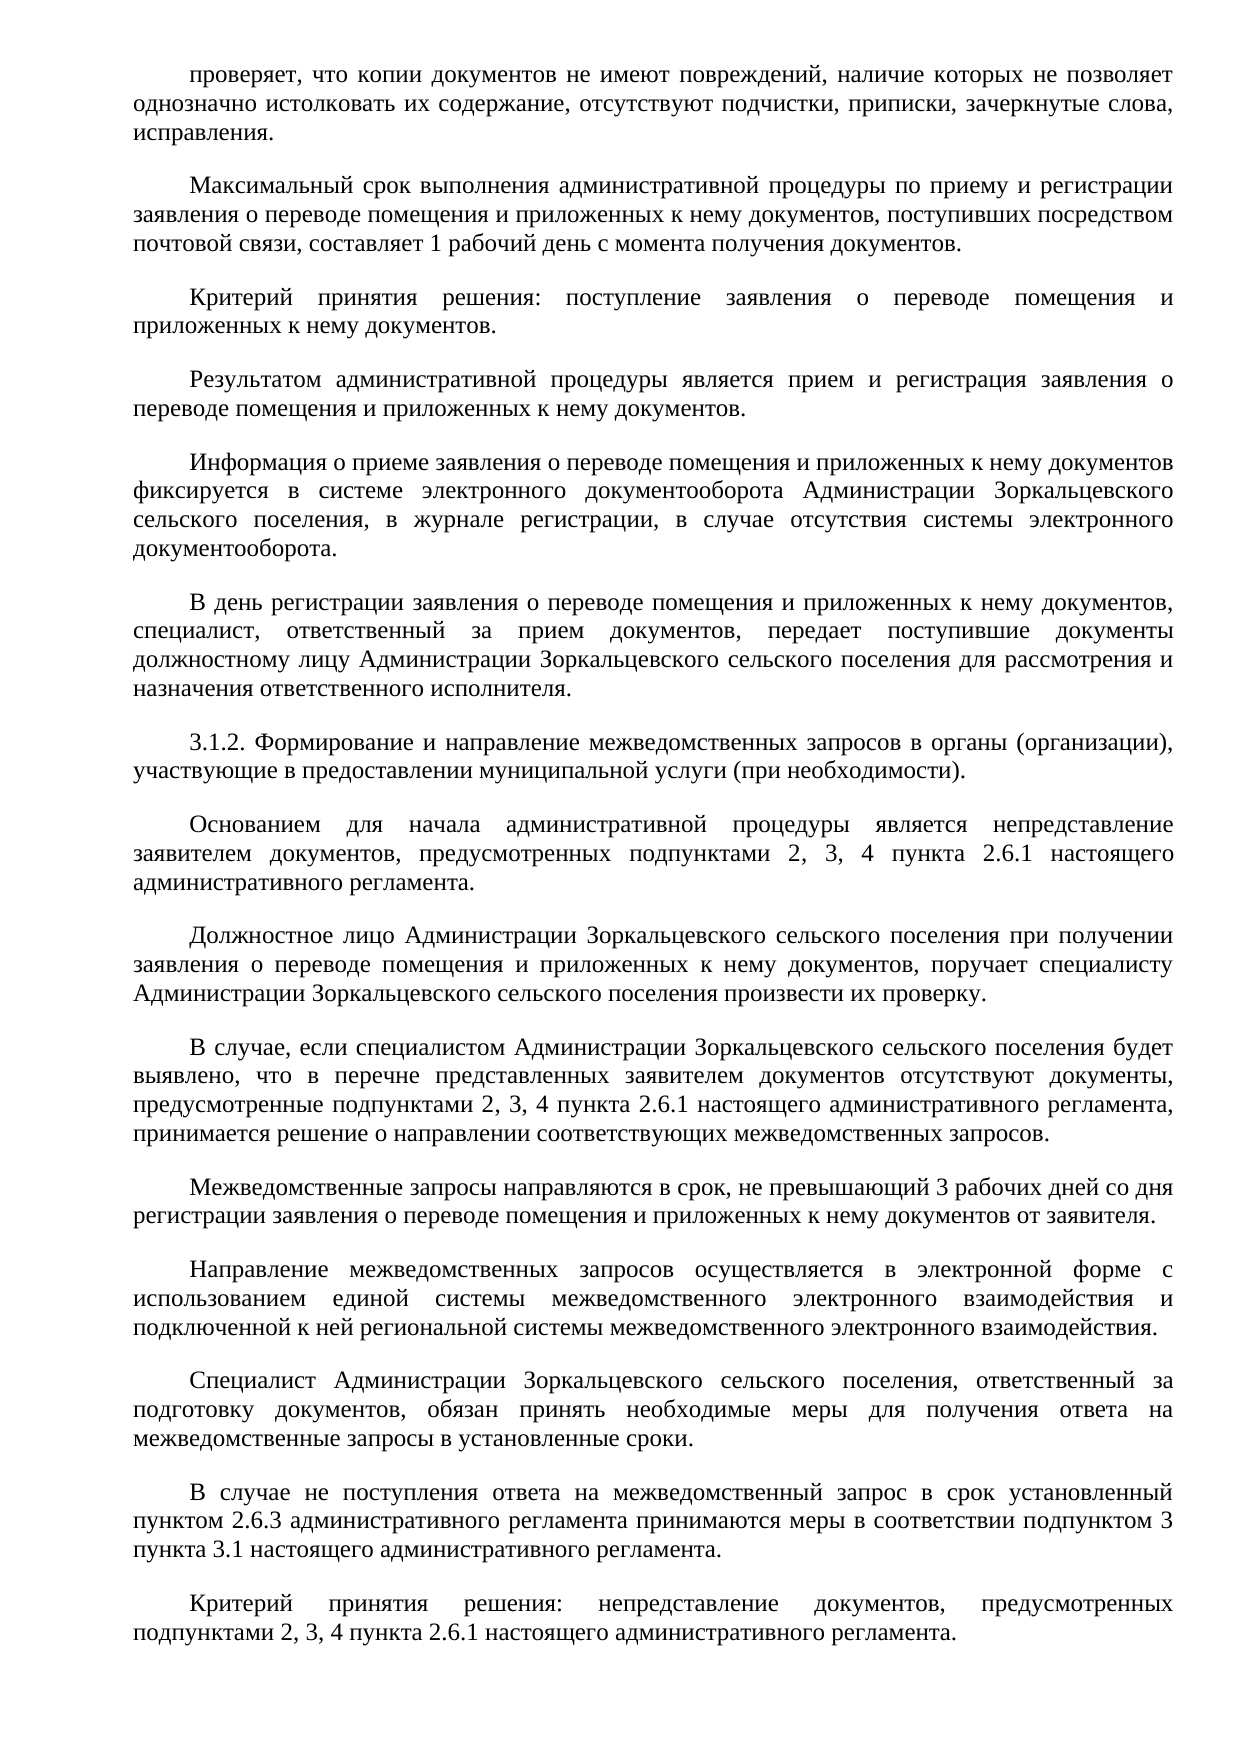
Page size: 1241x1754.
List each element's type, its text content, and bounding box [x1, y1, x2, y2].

text Межведомственные запросы направляются в срок, не превышающий 3 рабочих дней со дня регистрации заявления о переводе помещения и приложенных к нему документов от заявителя. [133, 1172, 1174, 1229]
text Критерий принятия решения: поступление заявления о переводе помещения и приложенных к нему документов. [133, 282, 1174, 339]
text Специалист Администрации Зоркальцевского сельского поселения, ответственный за подготовку документов, обязан принять необходимые меры для получения ответа на межведомственные запросы в установленные сроки. [133, 1365, 1174, 1452]
text Максимальный срок выполнения административной процедуры по приему и регистрации заявления о переводе помещения и приложенных к нему документов, поступивших посредством почтовой связи, составляет 1 рабочий день с момента получения документов. [133, 170, 1174, 257]
text Должностное лицо Администрации Зоркальцевского сельского поселения при получении заявления о переводе помещения и приложенных к нему документов, поручает специалисту Администрации Зоркальцевского сельского поселения произвести их проверку. [133, 920, 1174, 1007]
text Критерий принятия решения: непредставление документов, предусмотренных подпунктами 2, 3, 4 пункта 2.6.1 настоящего административного регламента. [133, 1588, 1174, 1645]
text Направление межведомственных запросов осуществляется в электронной форме с использованием единой системы межведомственного электронного взаимодействия и подключенной к ней региональной системы межведомственного электронного взаимодействия. [133, 1254, 1174, 1340]
text В случае не поступления ответа на межведомственный запрос в срок установленный пунктом 2.6.3 административного регламента принимаются меры в соответствии подпунктом 3 пункта 3.1 настоящего административного регламента. [133, 1477, 1174, 1563]
text Результатом административной процедуры является прием и регистрация заявления о переводе помещения и приложенных к нему документов. [133, 364, 1174, 422]
text Информация о приеме заявления о переводе помещения и приложенных к нему документов фиксируется в системе электронного документооборота Администрации Зоркальцевского сельского поселения, в журнале регистрации, в случае отсутствия системы электронного документооборота. [133, 447, 1174, 562]
text В случае, если специалистом Администрации Зоркальцевского сельского поселения будет выявлено, что в перечне представленных заявителем документов отсутствуют документы, предусмотренные подпунктами 2, 3, 4 пункта 2.6.1 настоящего административного регламента, принимается решение о направлении соответствующих межведомственных запросов. [133, 1032, 1174, 1147]
text проверяет, что копии документов не имеют повреждений, наличие которых не позволяет однозначно истолковать их содержание, отсутствуют подчистки, приписки, зачеркнутые слова, исправления. [133, 59, 1174, 145]
text Основанием для начала административной процедуры является непредставление заявителем документов, предусмотренных подпунктами 2, 3, 4 пункта 2.6.1 настоящего административного регламента. [133, 809, 1174, 895]
text 3.1.2. Формирование и направление межведомственных запросов в органы (организации), участвующие в предоставлении муниципальной услуги (при необходимости). [133, 727, 1174, 784]
text В день регистрации заявления о переводе помещения и приложенных к нему документов, специалист, ответственный за прием документов, передает поступившие документы должностному лицу Администрации Зоркальцевского сельского поселения для рассмотрения и назначения ответственного исполнителя. [133, 587, 1174, 702]
